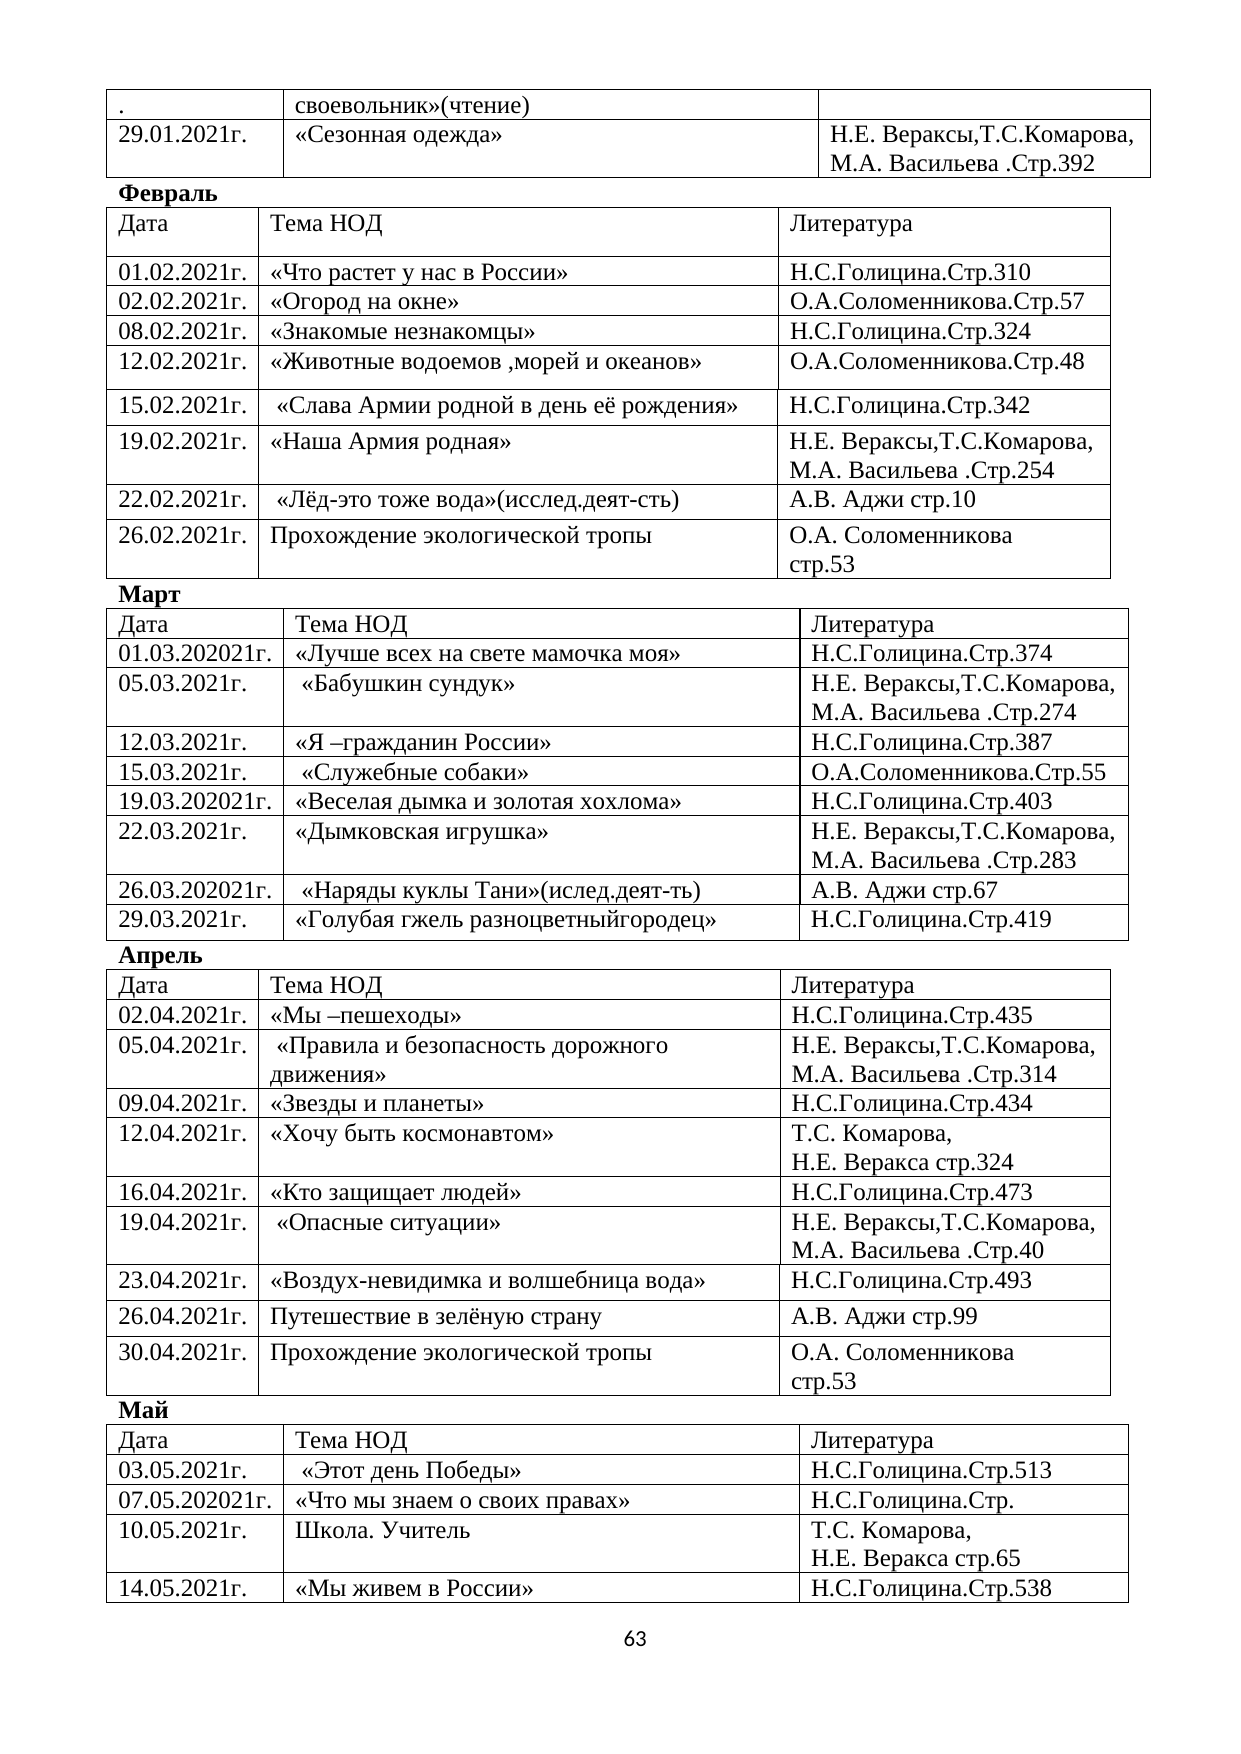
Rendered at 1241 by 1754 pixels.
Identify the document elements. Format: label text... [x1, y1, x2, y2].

table_cell Н.С.Голицина.Стр.310 [779, 257, 1110, 285]
table_cell Н.Е. Вераксы,Т.С.Комарова, М.А. Васильева .Стр.40 [781, 1207, 1110, 1264]
table_cell «Что мы знаем о своих правах» [284, 1485, 799, 1514]
table_cell 22.02.2021г. [107, 485, 258, 519]
table_cell Н.С.Голицина.Стр.435 [781, 1000, 1110, 1029]
table_cell Н.С.Голицина.Стр.434 [781, 1089, 1110, 1117]
table_cell 05.03.2021г. [107, 668, 283, 726]
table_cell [819, 90, 1150, 118]
table_cell О.А. Соломенникова стр.53 [778, 520, 1110, 578]
table_cell «Я –гражданин России» [284, 727, 799, 756]
table_cell «Бабушкин сундук» [284, 668, 799, 726]
table_cell Н.Е. Вераксы,Т.С.Комарова, М.А. Васильева .Стр.314 [781, 1030, 1110, 1087]
text Апрель [118, 941, 1152, 969]
table_cell «Служебные собаки» [284, 757, 799, 785]
table_cell Н.С.Голицина.Стр.342 [778, 390, 1110, 425]
table_header Дата [107, 208, 258, 256]
table_cell 19.04.2021г. [107, 1207, 258, 1264]
table_cell Школа. Учитель [284, 1515, 799, 1572]
table_cell «Этот день Победы» [284, 1455, 799, 1484]
table_cell Н.С.Голицина.Стр.473 [781, 1177, 1110, 1206]
table_cell Н.Е. Вераксы,Т.С.Комарова, М.А. Васильева .Стр.283 [801, 816, 1128, 874]
text Май [118, 1396, 1152, 1424]
table_cell 08.02.2021г. [107, 316, 258, 345]
table_cell А.В. Аджи стр.10 [778, 485, 1110, 519]
table_cell 02.02.2021г. [107, 286, 258, 315]
table_cell «Веселая дымка и золотая хохлома» [284, 786, 799, 815]
table_cell 29.03.2021г. [107, 905, 283, 939]
table_cell «Воздух-невидимка и волшебница вода» [259, 1265, 779, 1300]
table_cell «Голубая гжель разноцветныйгородец» [284, 905, 799, 939]
table_cell Н.С.Голицина.Стр.374 [801, 639, 1128, 667]
table_cell Н.С.Голицина.Стр.513 [800, 1455, 1128, 1484]
table_cell Н.С.Голицина.Стр.403 [801, 786, 1128, 815]
table_cell «Наряды куклы Тани»(ислед.деят-ть) [284, 875, 799, 903]
text Февраль [118, 178, 1152, 207]
table_cell Путешествие в зелёную страну [259, 1301, 779, 1336]
table_cell 01.03.202021г. [107, 639, 283, 667]
table_cell 12.03.2021г. [107, 727, 283, 756]
table_header Тема НОД [284, 609, 799, 637]
table_cell «Опасные ситуации» [259, 1207, 780, 1264]
table_cell О.А. Соломенникова стр.53 [780, 1337, 1110, 1394]
table_cell Н.С.Голицина.Стр.419 [800, 905, 1128, 939]
table_cell «Сезонная одежда» [284, 120, 818, 177]
table_header Литература [801, 609, 1128, 637]
table_cell «Животные водоемов ,морей и океанов» [259, 346, 778, 389]
table_cell О.А.Соломенникова.Стр.48 [779, 346, 1110, 389]
table_cell 14.05.2021г. [107, 1573, 283, 1602]
table_header Литература [781, 970, 1110, 999]
table_cell 01.02.2021г. [107, 257, 258, 285]
table_cell О.А.Соломенникова.Стр.57 [779, 286, 1110, 315]
table_cell Н.С.Голицина.Стр.538 [800, 1573, 1128, 1602]
table_cell «Что растет у нас в России» [259, 257, 778, 285]
table_cell 26.02.2021г. [107, 520, 258, 578]
table_cell 19.03.202021г. [107, 786, 283, 815]
table_cell Т.С. Комарова, Н.Е. Веракса стр.65 [800, 1515, 1128, 1572]
table_cell «Огород на окне» [259, 286, 778, 315]
table_cell 12.02.2021г. [107, 346, 258, 389]
table_header Тема НОД [284, 1425, 799, 1454]
table_cell «Наша Армия родная» [259, 426, 777, 483]
table_cell 12.04.2021г. [107, 1118, 258, 1176]
table_cell «Лёд-это тоже вода»(исслед.деят-сть) [259, 485, 777, 519]
table_cell 10.05.2021г. [107, 1515, 283, 1572]
table_cell 15.02.2021г. [107, 390, 258, 425]
table_cell О.А.Соломенникова.Стр.55 [801, 757, 1128, 785]
table_cell Прохождение экологической тропы [259, 1337, 779, 1394]
table_cell А.В. Аджи стр.67 [801, 875, 1128, 903]
table_cell Н.Е. Вераксы,Т.С.Комарова, М.А. Васильева .Стр.254 [778, 426, 1110, 483]
table_header Дата [107, 970, 258, 999]
table_cell «Правила и безопасность дорожного движения» [259, 1030, 780, 1087]
table_cell 09.04.2021г. [107, 1089, 258, 1117]
table_cell А.В. Аджи стр.99 [780, 1301, 1110, 1336]
table_cell «Лучше всех на свете мамочка моя» [284, 639, 799, 667]
table_cell Н.Е. Вераксы,Т.С.Комарова, М.А. Васильева .Стр.274 [801, 668, 1128, 726]
table_cell 29.01.2021г. [107, 120, 283, 177]
table_cell 25.01.202021г. [107, 90, 283, 118]
table_cell «Звезды и планеты» [259, 1089, 780, 1117]
table_cell 19.02.2021г. [107, 426, 258, 483]
table_header Дата [107, 1425, 283, 1454]
table_cell Н.С.Голицина.Стр.324 [779, 316, 1110, 345]
table_cell 23.04.2021г. [107, 1265, 258, 1300]
table_header Литература [800, 1425, 1128, 1454]
table_cell 22.03.2021г. [107, 816, 283, 874]
table_cell 02.04.2021г. [107, 1000, 258, 1029]
table_cell «Мы живем в России» [284, 1573, 799, 1602]
table_cell Т.С. Комарова, Н.Е. Веракса стр.324 [781, 1118, 1110, 1176]
table_header Дата [107, 609, 283, 637]
table_cell Н.Е. Вераксы,Т.С.Комарова, М.А. Васильева .Стр.392 [819, 120, 1150, 177]
table_cell «Дымковская игрушка» [284, 816, 799, 874]
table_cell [284, 90, 818, 118]
table_cell «Слава Армии родной в день её рождения» [259, 390, 777, 425]
table_cell «Мы –пешеходы» [259, 1000, 780, 1029]
table_cell Н.С.Голицина.Стр.493 [780, 1265, 1110, 1300]
table_cell Прохождение экологической тропы [259, 520, 777, 578]
table_cell 03.05.2021г. [107, 1455, 283, 1484]
table_cell «Кто защищает людей» [259, 1177, 780, 1206]
table_cell Н.С.Голицина.Стр. [800, 1485, 1128, 1514]
table_cell «Хочу быть космонавтом» [259, 1118, 780, 1176]
table_cell 05.04.2021г. [107, 1030, 258, 1087]
table_cell Н.С.Голицина.Стр.387 [801, 727, 1128, 756]
table_cell 30.04.2021г. [107, 1337, 258, 1394]
table_header Тема НОД [259, 208, 778, 256]
table_header Тема НОД [259, 970, 780, 999]
table_header Литература [779, 208, 1110, 256]
table_cell «Знакомые незнакомцы» [259, 316, 778, 345]
table_cell 26.04.2021г. [107, 1301, 258, 1336]
table_cell 07.05.202021г. [107, 1485, 283, 1514]
text Март [118, 579, 1152, 608]
table_cell 15.03.2021г. [107, 757, 283, 785]
table_cell 16.04.2021г. [107, 1177, 258, 1206]
